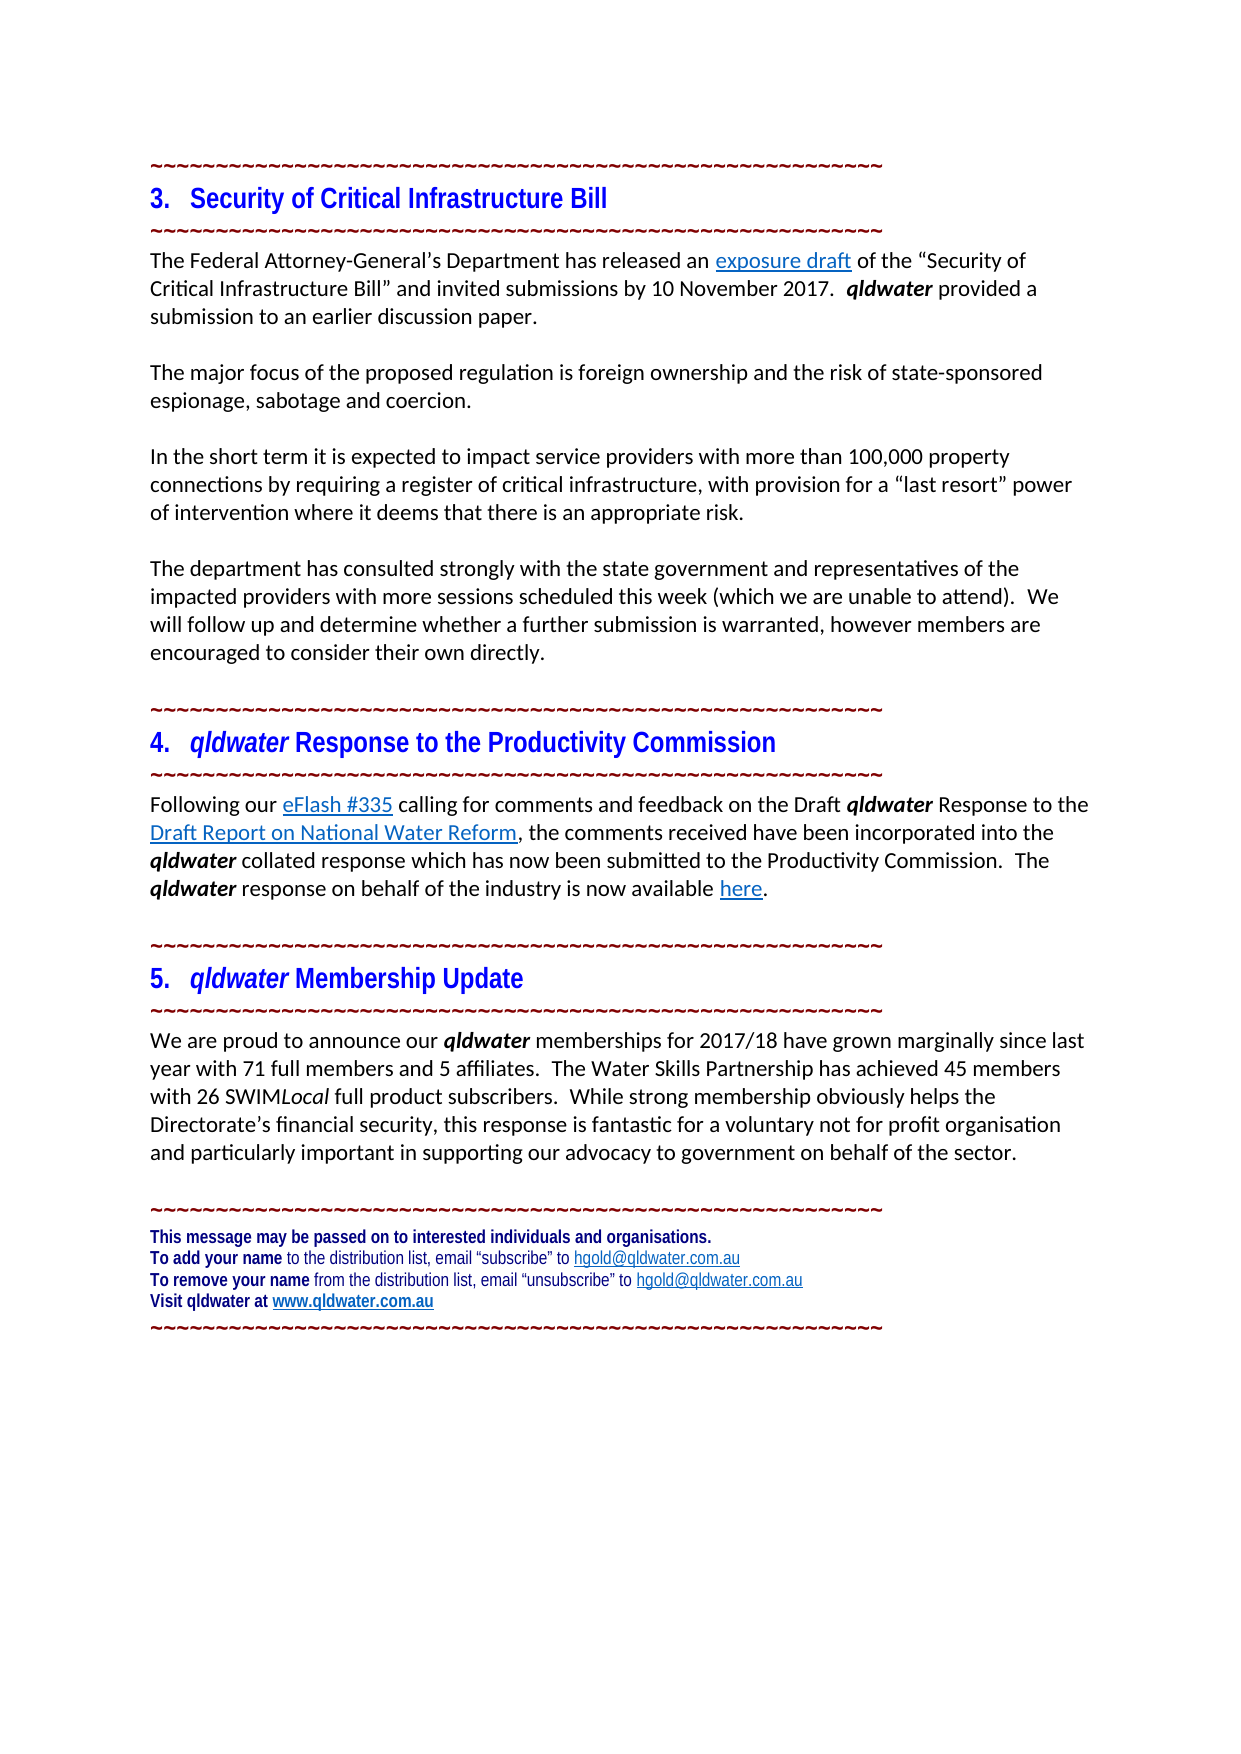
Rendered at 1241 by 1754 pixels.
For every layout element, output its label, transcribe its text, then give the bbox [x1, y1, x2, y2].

text The major focus of the proposed regulation is foreign ownership and the risk of state-sponsored espionage, sabotage and coercion. [150, 358, 1090, 414]
text ~~~~~~~~~~~~~~~~~~~~~~~~~~~~~~~~~~~~~~~~~~~~~~~~~~~~~~~~ [150, 150, 1090, 181]
text ~~~~~~~~~~~~~~~~~~~~~~~~~~~~~~~~~~~~~~~~~~~~~~~~~~~~~~~~ [150, 759, 1090, 790]
text 5. qldwater Membership Update [150, 962, 1090, 995]
text ~~~~~~~~~~~~~~~~~~~~~~~~~~~~~~~~~~~~~~~~~~~~~~~~~~~~~~~~ [150, 1194, 1090, 1226]
text The department has consulted strongly with the state government and representatives of the impacted providers with more sessions scheduled this week (which we are unable to attend). We will follow up and determine whether a further submission is warranted, however members are encouraged to consider their own directly. [150, 554, 1090, 666]
text Visit qldwater at www.qldwater.com.au [150, 1290, 1090, 1312]
text ~~~~~~~~~~~~~~~~~~~~~~~~~~~~~~~~~~~~~~~~~~~~~~~~~~~~~~~~ [150, 1312, 1090, 1343]
text 4. qldwater Response to the Productivity Commission [150, 726, 1090, 759]
text ~~~~~~~~~~~~~~~~~~~~~~~~~~~~~~~~~~~~~~~~~~~~~~~~~~~~~~~~ [150, 215, 1090, 246]
text ~~~~~~~~~~~~~~~~~~~~~~~~~~~~~~~~~~~~~~~~~~~~~~~~~~~~~~~~ [150, 995, 1090, 1026]
text This message may be passed on to interested individuals and organisations. [150, 1226, 1090, 1247]
text ~~~~~~~~~~~~~~~~~~~~~~~~~~~~~~~~~~~~~~~~~~~~~~~~~~~~~~~~ [150, 930, 1090, 962]
text We are proud to announce our qldwater memberships for 2017/18 have grown marginally since last year with 71 full members and 5 affiliates. The Water Skills Partnership has achieved 45 members with 26 SWIMLocal full product subscribers. While strong membership obviously helps the Directorate’s financial security, this response is fantastic for a voluntary not for profit organisation and particularly important in supporting our advocacy to government on behalf of the sector. [150, 1026, 1090, 1166]
text To add your name to the distribution list, email “subscribe” to hgold@qldwater.com.au [150, 1247, 1090, 1269]
text 3. Security of Critical Infrastructure Bill [150, 181, 1090, 215]
text The Federal Attorney-General’s Department has released an exposure draft of the “Security of Critical Infrastructure Bill” and invited submissions by 10 November 2017. qldwater provided a submission to an earlier discussion paper. [150, 246, 1090, 330]
text ~~~~~~~~~~~~~~~~~~~~~~~~~~~~~~~~~~~~~~~~~~~~~~~~~~~~~~~~ [150, 694, 1090, 726]
text Following our eFlash #335 calling for comments and feedback on the Draft qldwater Response to the Draft Report on National Water Reform, the comments received have been incorporated into the qldwater collated response which has now been submitted to the Productivity Commission. The qldwater response on behalf of the industry is now available here. [150, 790, 1090, 902]
text To remove your name from the distribution list, email “unsubscribe” to hgold@qldwater.com.au [150, 1269, 1090, 1290]
text In the short term it is expected to impact service providers with more than 100,000 property connections by requiring a register of critical infrastructure, with provision for a “last resort” power of intervention where it deems that there is an appropriate risk. [150, 442, 1090, 526]
